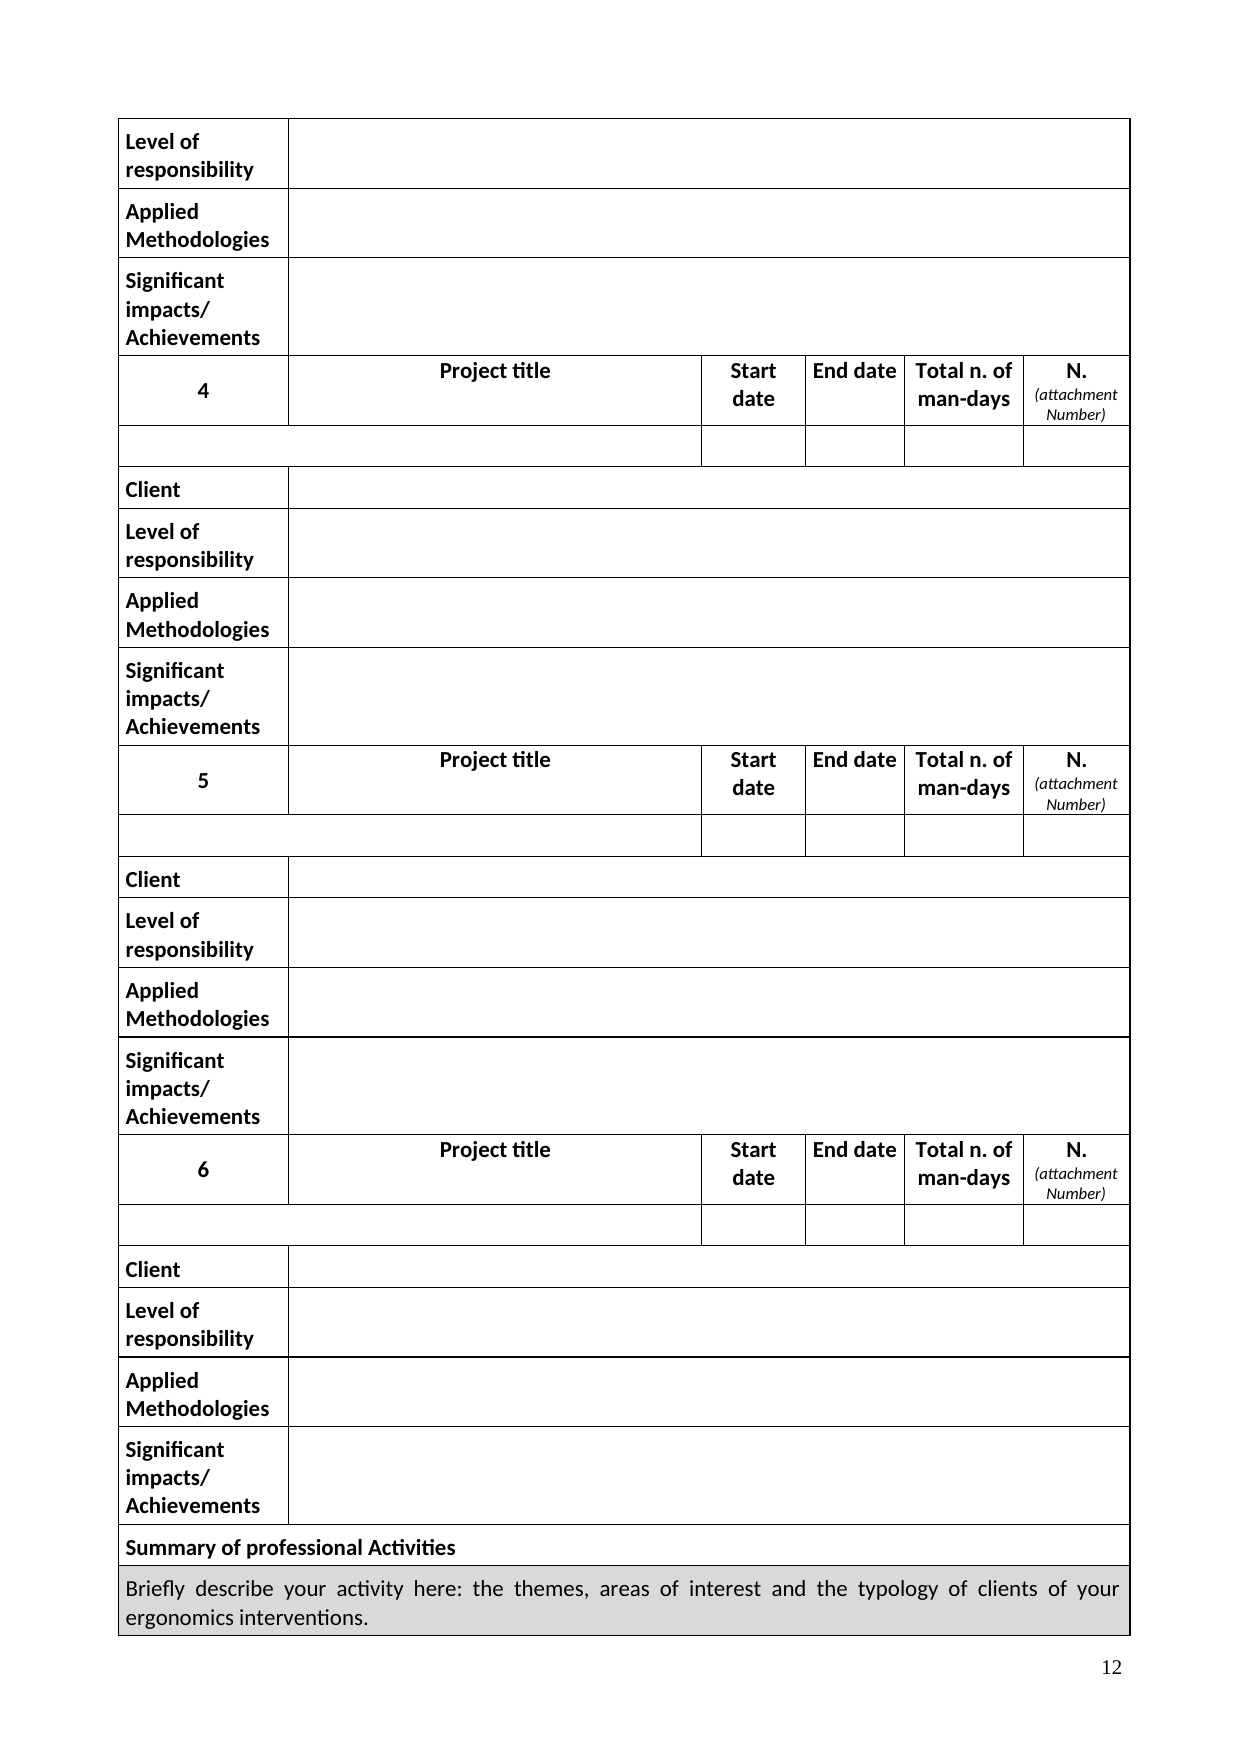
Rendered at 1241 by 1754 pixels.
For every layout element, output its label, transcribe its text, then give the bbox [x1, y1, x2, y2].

table_cell Significant impacts/ Achievements [119, 648, 288, 744]
table_cell [289, 1288, 1129, 1356]
table_cell N. (attachment Number) [1024, 356, 1129, 424]
table_cell [1024, 815, 1129, 856]
table_cell Start date [702, 356, 805, 424]
table_cell Summary of professional Activities [119, 1525, 1129, 1565]
table_cell Total n. of man-days [905, 1135, 1023, 1204]
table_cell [119, 1566, 1129, 1635]
table_cell [806, 815, 904, 856]
table_cell [289, 898, 1129, 967]
table_cell [289, 1246, 1129, 1287]
table_cell Level of responsibility [119, 509, 288, 577]
table_cell Total n. of man-days [905, 746, 1023, 814]
table_cell [702, 815, 805, 856]
table_cell Significant impacts/ Achievements [119, 1038, 288, 1134]
table_cell 6 [119, 1135, 288, 1204]
table_cell [1024, 1205, 1129, 1245]
table_cell End date [806, 746, 904, 814]
table_cell 5 [119, 746, 288, 814]
table_cell [289, 1038, 1129, 1134]
table_cell Client [119, 1246, 288, 1287]
table_cell Level of responsibility [119, 1288, 288, 1356]
table_cell End date [806, 356, 904, 424]
table_cell [905, 815, 1023, 856]
table_cell N. (attachment Number) [1024, 1135, 1129, 1204]
table_cell [289, 857, 1129, 897]
table_cell Applied Methodologies [119, 968, 288, 1036]
table_cell [702, 426, 805, 466]
table_cell Project title [289, 746, 701, 814]
table_cell [289, 258, 1129, 355]
table_cell [289, 189, 1129, 257]
table_cell Client [119, 467, 288, 508]
table_cell Significant impacts/ Achievements [119, 1427, 288, 1524]
table_cell [289, 968, 1129, 1036]
table_cell [289, 1358, 1129, 1426]
table_cell [119, 815, 701, 856]
table_cell Client [119, 857, 288, 897]
table_cell Total n. of man-days [905, 356, 1023, 424]
table_cell [119, 1205, 701, 1245]
table_cell N. (attachment Number) [1024, 746, 1129, 814]
table_cell 4 [119, 356, 288, 424]
table_cell Applied Methodologies [119, 578, 288, 647]
table_cell Project title [289, 356, 701, 424]
table_cell [1024, 426, 1129, 466]
table_cell [806, 1205, 904, 1245]
table_cell [289, 1427, 1129, 1524]
table_cell Level of responsibility [119, 119, 288, 188]
table_cell [289, 467, 1129, 508]
table_cell Project title [289, 1135, 701, 1204]
table_cell [905, 426, 1023, 466]
table_cell Applied Methodologies [119, 189, 288, 257]
table_cell [289, 509, 1129, 577]
table_cell [119, 426, 701, 466]
table_cell Start date [702, 1135, 805, 1204]
table_cell Level of responsibility [119, 898, 288, 967]
table_cell Applied Methodologies [119, 1358, 288, 1426]
table_cell [905, 1205, 1023, 1245]
table_cell [289, 119, 1129, 188]
table_cell End date [806, 1135, 904, 1204]
table_cell [289, 578, 1129, 647]
table_cell Start date [702, 746, 805, 814]
table_cell [289, 648, 1129, 744]
table_cell [702, 1205, 805, 1245]
table_cell [806, 426, 904, 466]
table_cell Significant impacts/ Achievements [119, 258, 288, 355]
